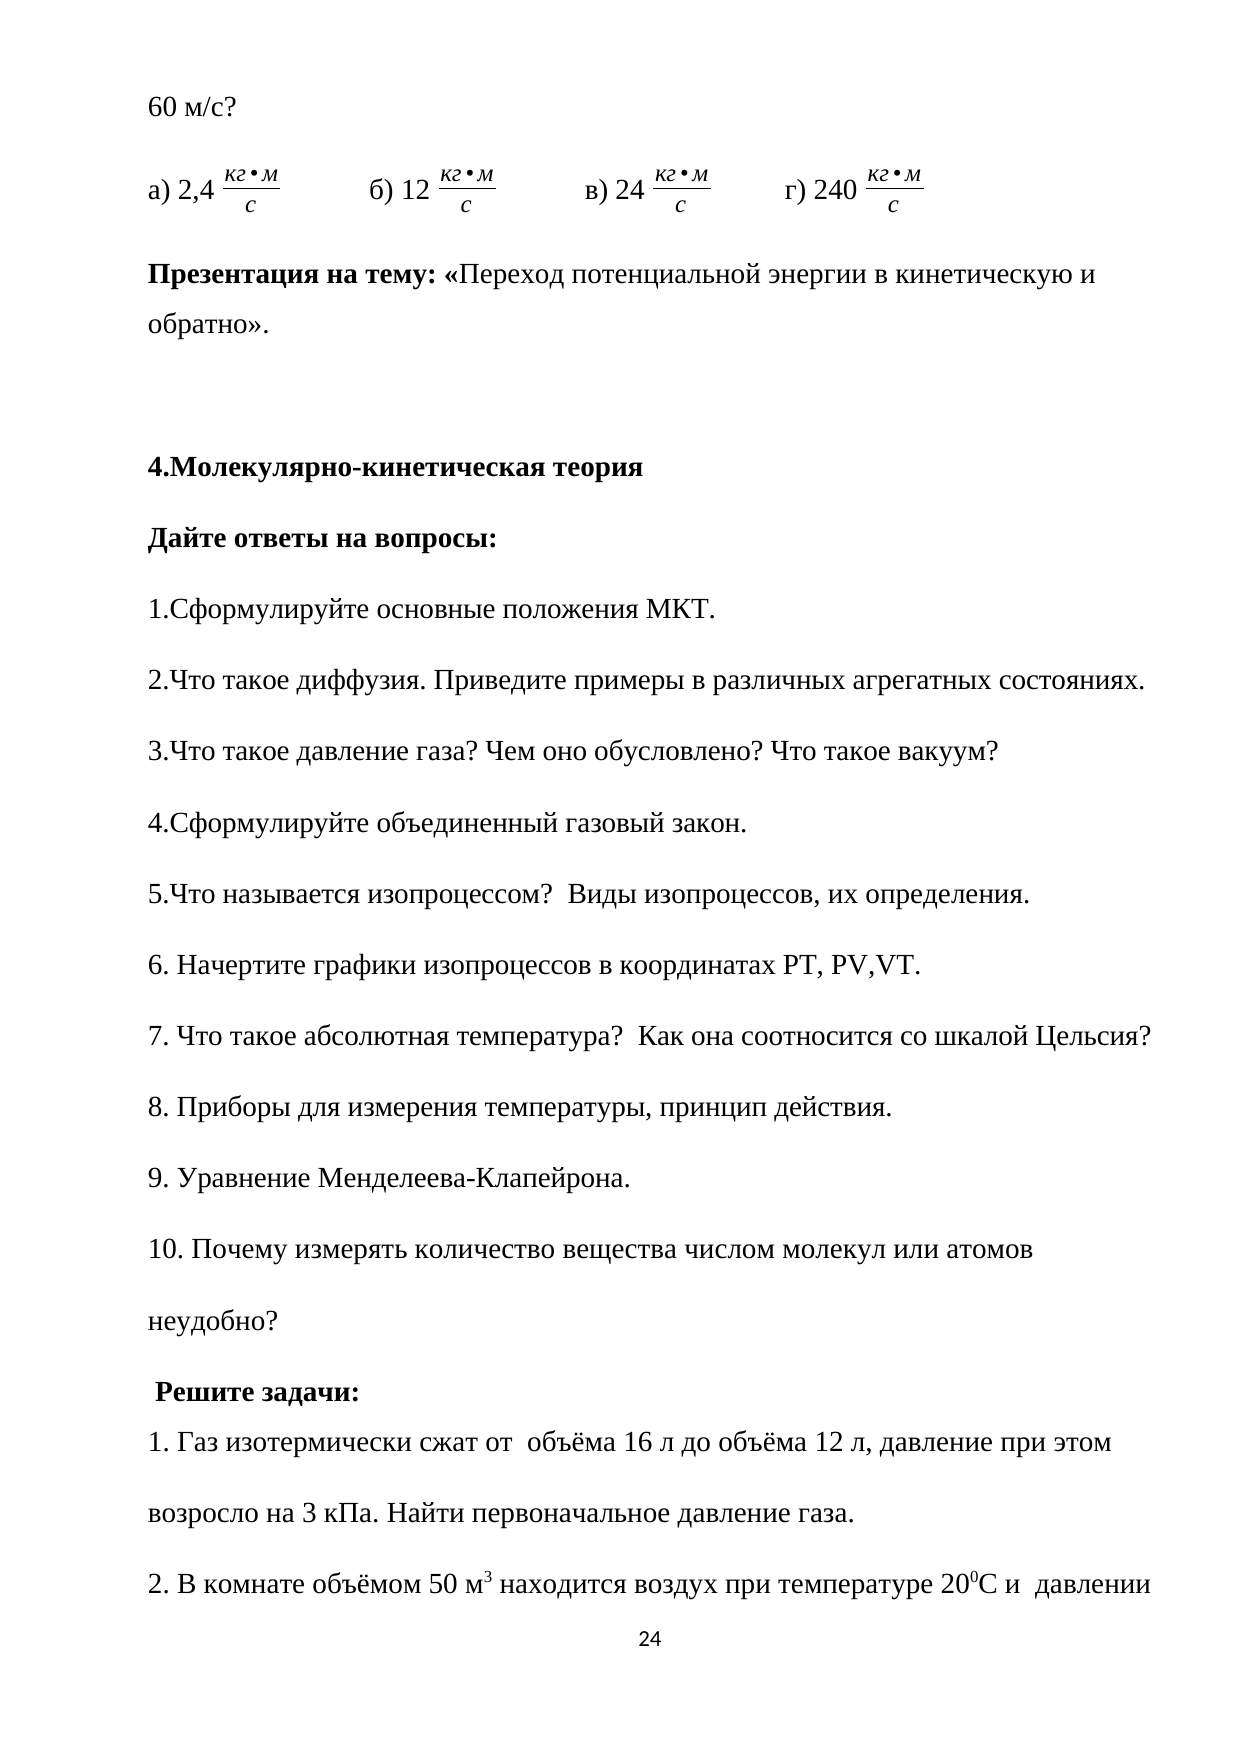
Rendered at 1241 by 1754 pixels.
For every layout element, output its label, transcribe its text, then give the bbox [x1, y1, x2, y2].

text Решите задачи: [148, 1374, 1152, 1407]
text 1. Газ изотермически сжат от объёма 16 л до объёма 12 л, давление при этом [148, 1424, 1181, 1458]
text 3.Что такое давление газа? Чем оно обусловлено? Что такое вакуум? [148, 733, 1152, 767]
text 4.Сформулируйте объединенный газовый закон. [148, 805, 1152, 838]
text неудобно? [148, 1303, 1152, 1336]
text 10. Почему измерять количество вещества числом молекул или атомов [148, 1232, 1152, 1265]
text 60 м/с? [148, 89, 1152, 122]
text 1.Сформулируйте основные положения МКТ. [148, 591, 1152, 625]
text 6. Начертите графики изопроцессов в координатах РТ, РV,VТ. [148, 947, 1152, 981]
text 7. Что такое абсолютная температура? Как она соотносится со шкалой Цельсия? [148, 1018, 1152, 1052]
text возросло на 3 кПа. Найти первоначальное давление газа. [148, 1495, 1181, 1529]
text 9. Уравнение Менделеева-Клапейрона. [148, 1160, 1152, 1194]
text Дайте ответы на вопросы: [148, 520, 1152, 554]
text 4.Молекулярно-кинетическая теория [148, 449, 1152, 482]
text 5.Что называется изопроцессом? Виды изопроцессов, их определения. [148, 876, 1152, 909]
text а) 2,4 б) 12 в) 24 г) 240 [148, 160, 1152, 219]
text 8. Приборы для измерения температуры, принцип действия. [148, 1089, 1152, 1123]
text Презентация на тему: «Переход потенциальной энергии в кинетическую и обратно». [148, 256, 1152, 340]
text 2.Что такое диффузия. Приведите примеры в различных агрегатных состояниях. [148, 662, 1152, 696]
text 2. В комнате объёмом 50 м3 находится воздух при температуре 200С и давлении [148, 1566, 1181, 1600]
